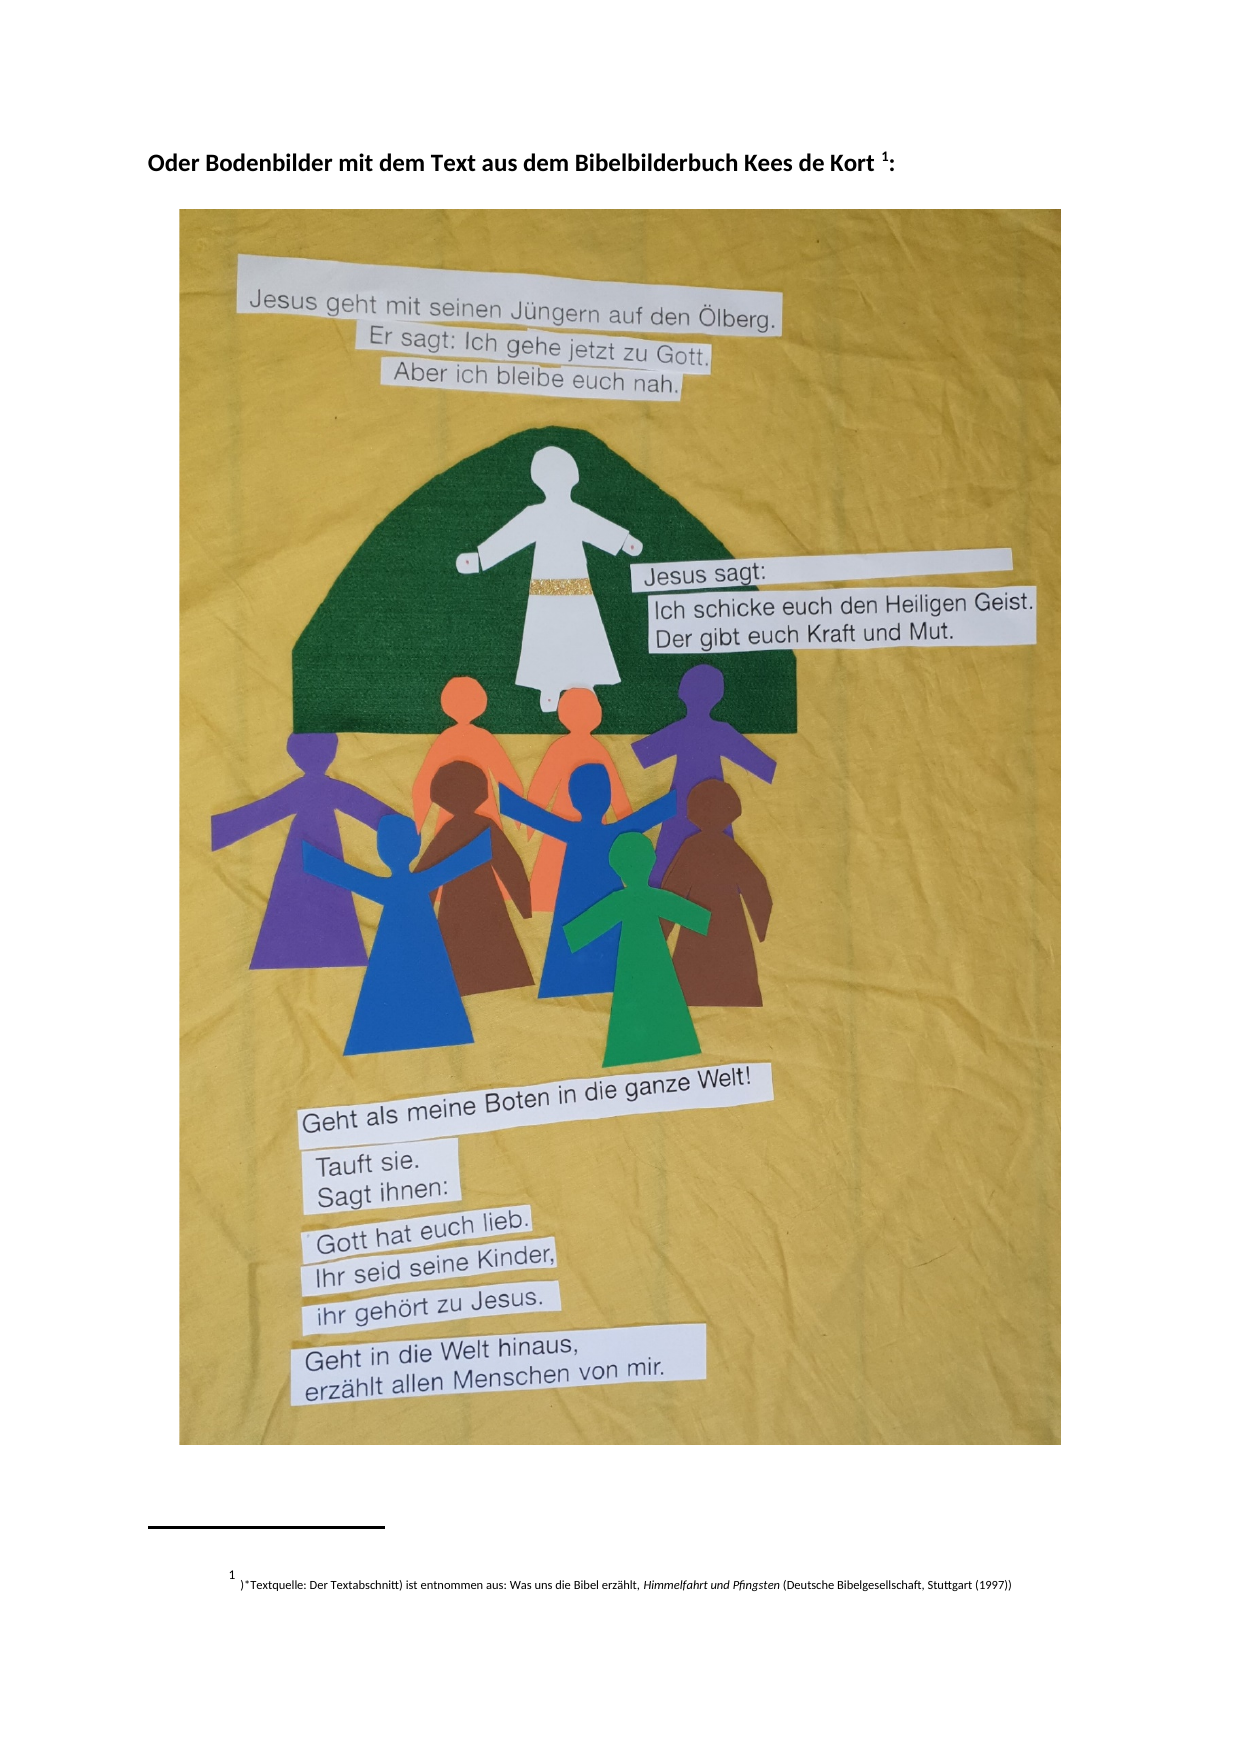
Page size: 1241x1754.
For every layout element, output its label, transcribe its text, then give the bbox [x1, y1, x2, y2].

text Oder Bodenbilder mit dem Text aus dem Bibelbilderbuch Kees de Kort : [148, 148, 1093, 178]
picture [179, 209, 1061, 1445]
